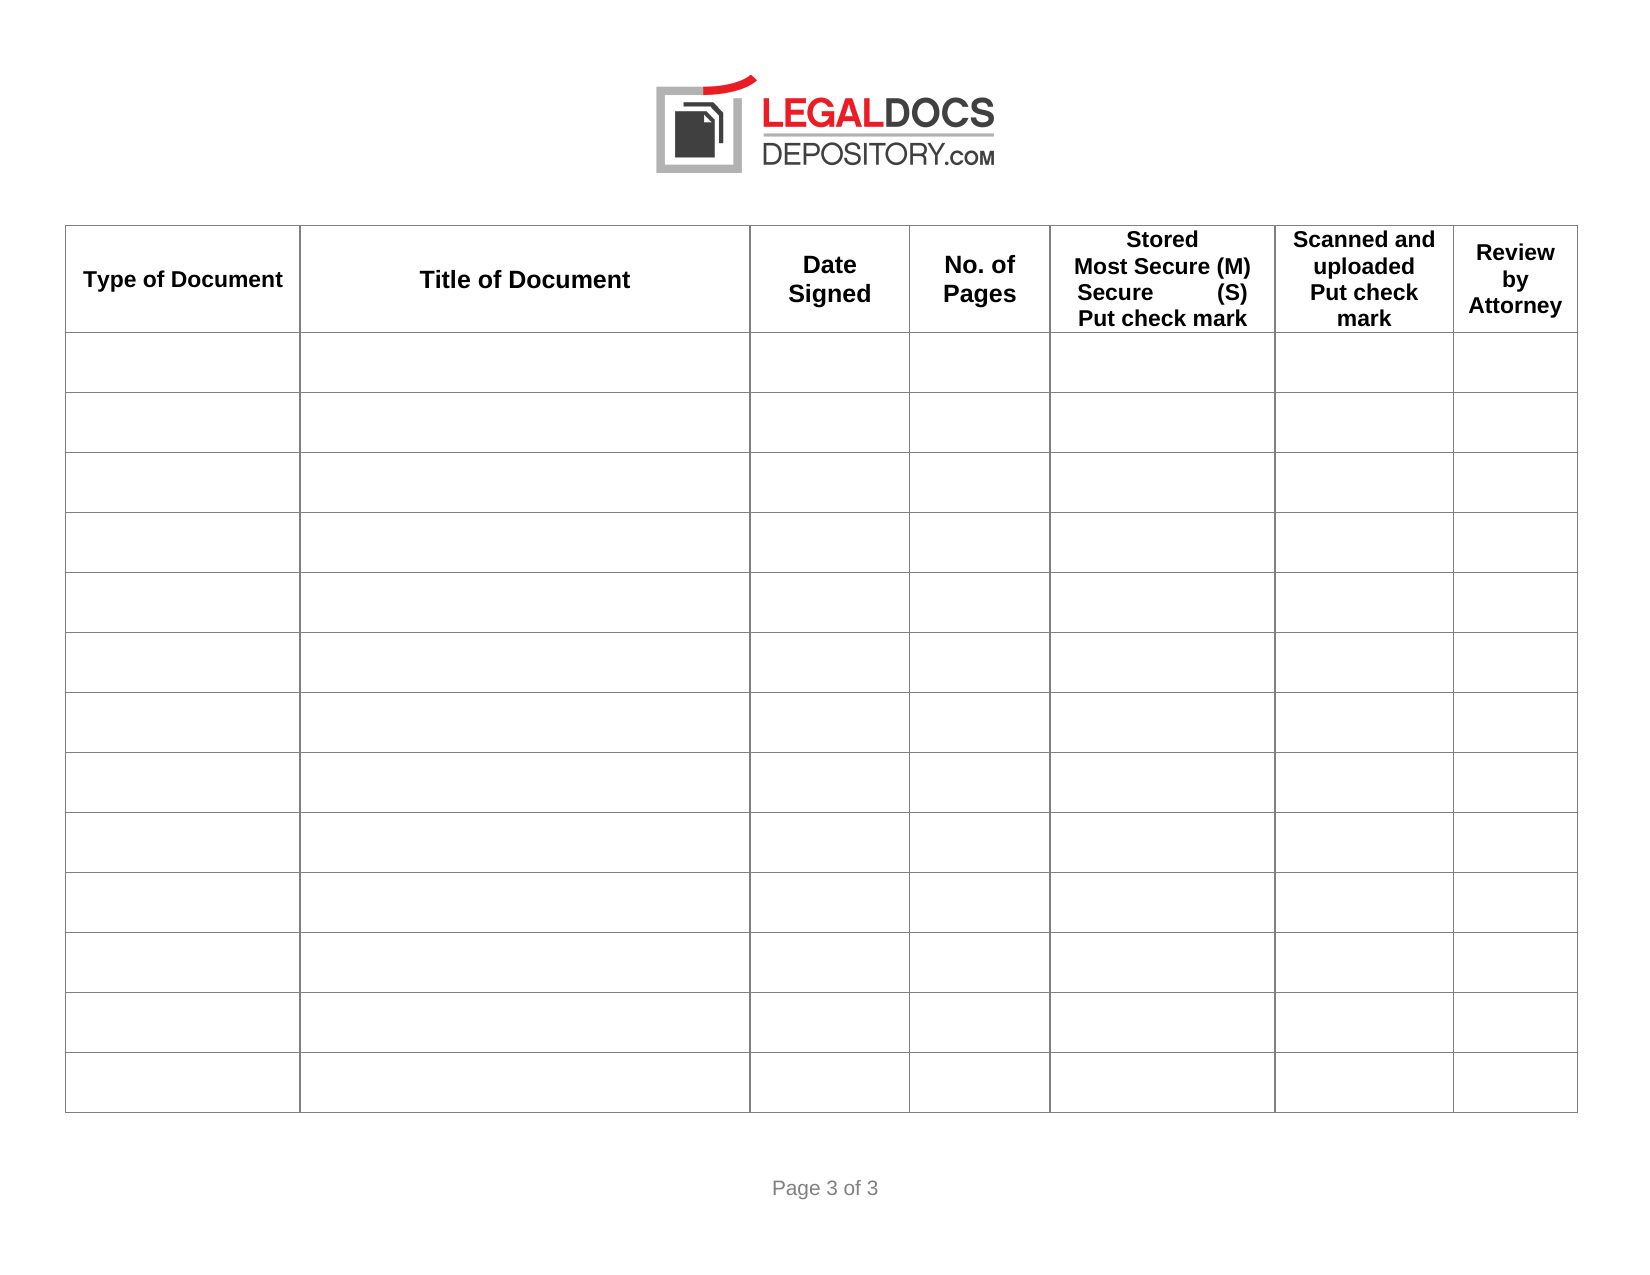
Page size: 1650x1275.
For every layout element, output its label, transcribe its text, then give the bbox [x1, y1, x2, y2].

table_cell [66, 753, 299, 812]
table_cell [1051, 573, 1274, 632]
table_cell [301, 633, 749, 692]
table_cell [301, 993, 749, 1052]
table_cell [1454, 813, 1577, 872]
table_header Stored Most Secure (M) Secure (S) Put check mark [1051, 226, 1274, 332]
table_cell [66, 693, 299, 752]
table_cell [1276, 873, 1453, 932]
table_cell [910, 513, 1049, 572]
table_cell [1454, 573, 1577, 632]
table_cell [751, 1053, 909, 1112]
table_cell [1454, 633, 1577, 692]
table_cell [910, 453, 1049, 512]
table_cell [301, 1053, 749, 1112]
table_cell [1454, 393, 1577, 452]
table_cell [751, 813, 909, 872]
table_cell [1276, 573, 1453, 632]
table_cell [301, 693, 749, 752]
table_cell [1276, 933, 1453, 992]
table_cell [1051, 873, 1274, 932]
table_cell [1454, 693, 1577, 752]
table_cell [910, 993, 1049, 1052]
table_cell [1276, 453, 1453, 512]
table_cell [1051, 453, 1274, 512]
table_cell [751, 333, 909, 392]
table_cell [1051, 513, 1274, 572]
table_cell [751, 873, 909, 932]
table_cell [1051, 813, 1274, 872]
table_cell [1276, 513, 1453, 572]
table_cell [1051, 993, 1274, 1052]
table_cell [910, 633, 1049, 692]
table_header Review by Attorney [1454, 226, 1577, 332]
table_cell [1276, 1053, 1453, 1112]
table_cell [1454, 333, 1577, 392]
table_cell [301, 753, 749, 812]
table_cell [1454, 873, 1577, 932]
table_cell [1051, 1053, 1274, 1112]
table_cell [301, 513, 749, 572]
table_cell [1276, 993, 1453, 1052]
table_header Title of Document [301, 226, 749, 332]
picture [656, 75, 994, 173]
table_cell [910, 333, 1049, 392]
table_cell [66, 993, 299, 1052]
table_cell [910, 873, 1049, 932]
table_cell [301, 933, 749, 992]
table_cell [301, 873, 749, 932]
table_cell [1454, 1053, 1577, 1112]
table_cell [1276, 333, 1453, 392]
table_cell [1276, 693, 1453, 752]
table_cell [301, 813, 749, 872]
table_cell [1051, 933, 1274, 992]
table_cell [1276, 633, 1453, 692]
table_cell [301, 333, 749, 392]
table_header Date Signed [751, 226, 909, 332]
table_cell [301, 453, 749, 512]
table_cell [66, 873, 299, 932]
table_cell [1276, 813, 1453, 872]
table_header No. of Pages [910, 226, 1049, 332]
table_cell [1051, 753, 1274, 812]
table_cell [66, 633, 299, 692]
table_cell [66, 933, 299, 992]
table_cell [301, 393, 749, 452]
table_cell [66, 513, 299, 572]
table_cell [301, 573, 749, 632]
table_cell [1454, 753, 1577, 812]
table_cell [1454, 453, 1577, 512]
table_cell [1276, 393, 1453, 452]
table_cell [910, 813, 1049, 872]
table_cell [1051, 393, 1274, 452]
table_cell [751, 693, 909, 752]
table_cell [751, 453, 909, 512]
table_cell [910, 933, 1049, 992]
table_cell [751, 753, 909, 812]
table_cell [1454, 513, 1577, 572]
table_cell [66, 453, 299, 512]
table_cell [910, 1053, 1049, 1112]
table_cell [1276, 753, 1453, 812]
table_cell [1051, 633, 1274, 692]
table_cell [910, 393, 1049, 452]
table_cell [910, 573, 1049, 632]
table_cell [1051, 693, 1274, 752]
table_header Type of Document [66, 226, 299, 332]
table_cell [751, 993, 909, 1052]
table_cell [751, 393, 909, 452]
table_cell [910, 753, 1049, 812]
table_cell [1454, 933, 1577, 992]
table_cell [751, 513, 909, 572]
table_cell [66, 573, 299, 632]
table_cell [751, 933, 909, 992]
table_cell [910, 693, 1049, 752]
table_cell [1454, 993, 1577, 1052]
table_cell [1051, 333, 1274, 392]
table_header Scanned and uploaded Put check mark [1276, 226, 1453, 332]
table_cell [66, 333, 299, 392]
table_cell [751, 573, 909, 632]
table_cell [66, 813, 299, 872]
table_cell [751, 633, 909, 692]
table_cell [66, 393, 299, 452]
table_cell [66, 1053, 299, 1112]
